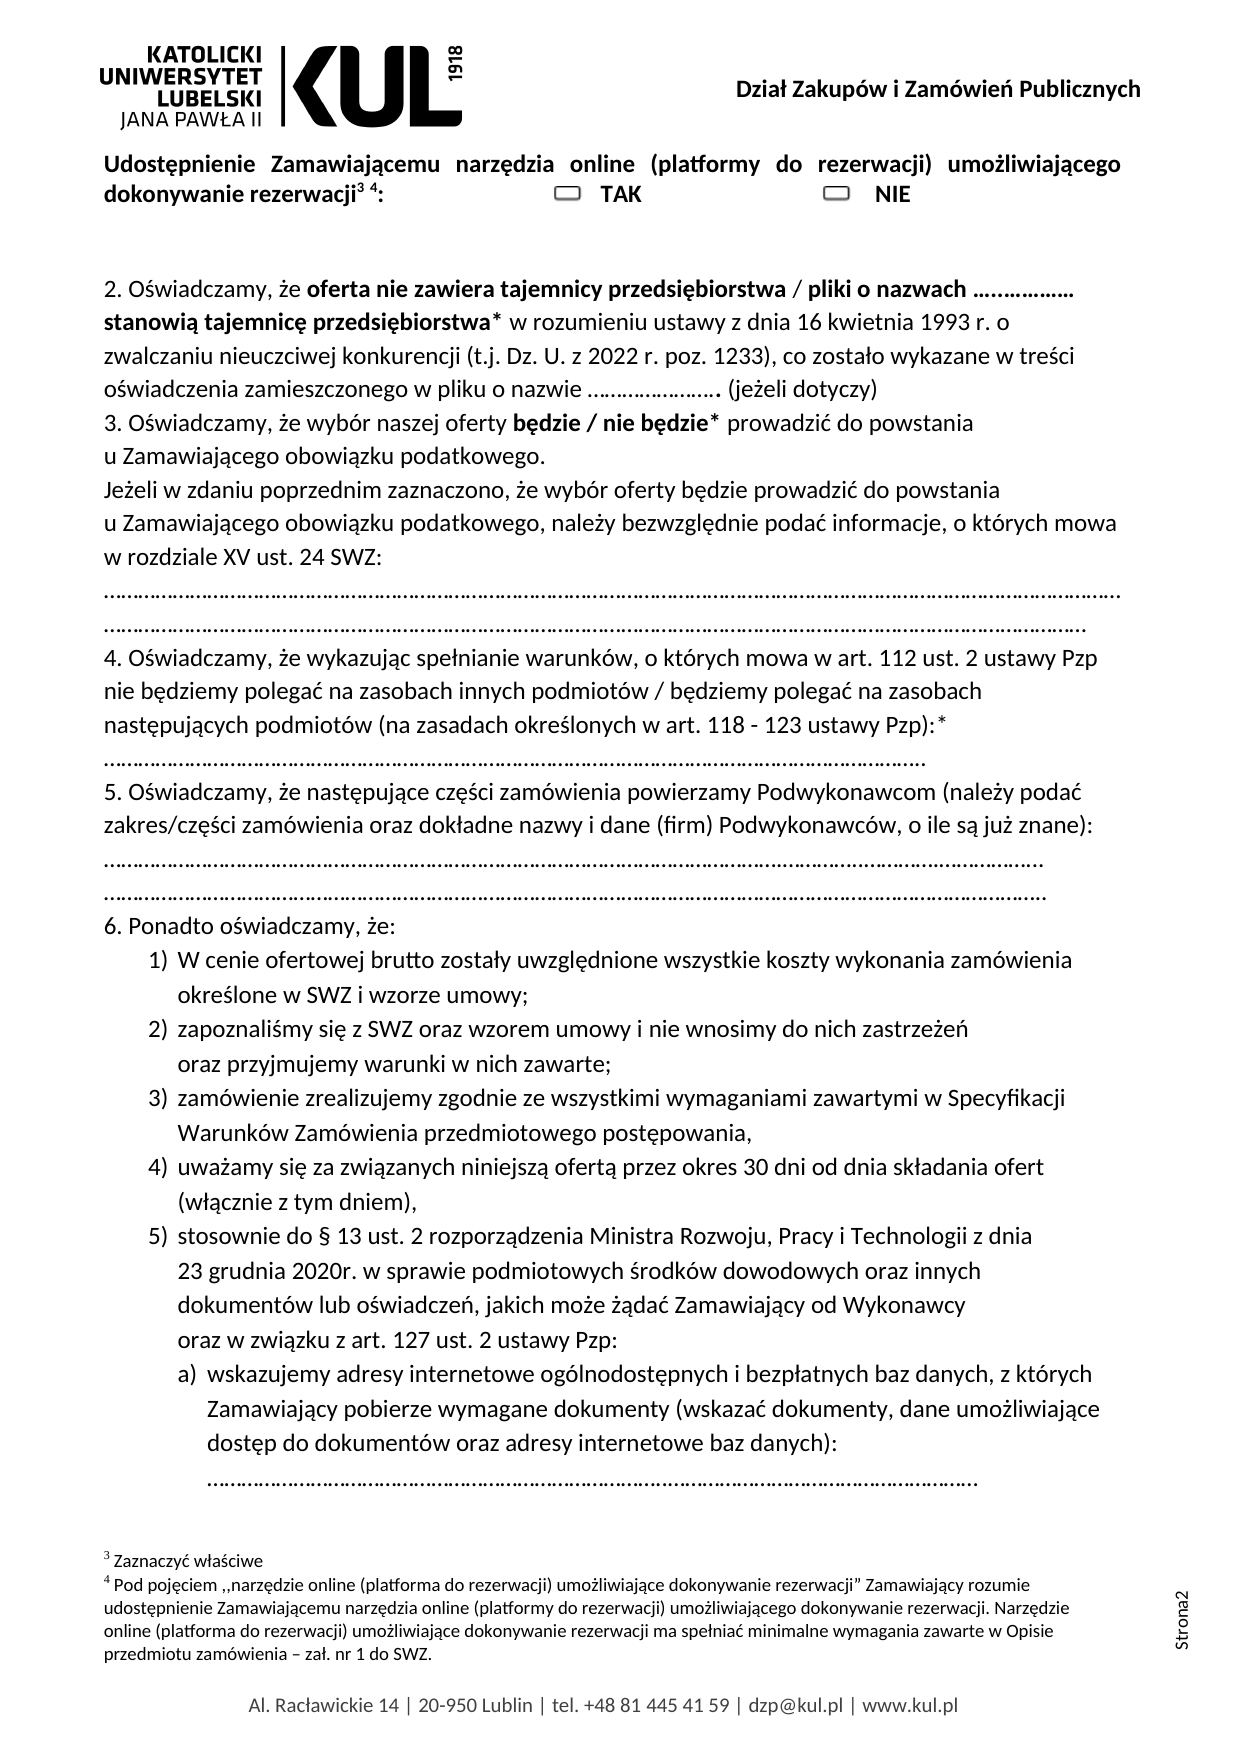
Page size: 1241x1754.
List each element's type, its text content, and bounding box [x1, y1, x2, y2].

list ……………………………………………………………………..……………………………………………… [207, 1462, 1122, 1492]
text Udostępnienie Zamawiającemu narzędzia online (platformy do rezerwacji) umożliwiającego dokonywanie rezerwacji : TAK NIE [103, 148, 1122, 209]
list stosownie do § 13 ust. 2 rozporządzenia Ministra Rozwoju, Pracy i Technologii z dnia 23 grudnia 2020r. w sprawie podmiotowych środków dowodowych oraz innych dokumentów lub oświadczeń, jakich może żądać Zamawiający od Wykonawcy oraz w związku z art. 127 ust. 2 ustawy Pzp: [148, 1220, 1122, 1354]
list zamówienie zrealizujemy zgodnie ze wszystkimi wymaganiami zawartymi w Specyfikacji Warunków Zamówienia przedmiotowego postępowania, [148, 1082, 1122, 1147]
text …………………………………………………………………………………………………………………………………………………………………………………………………………………………………………………………………………………………………………………… [103, 575, 1122, 639]
picture [822, 186, 853, 203]
text 4. Oświadczamy, że wykazując spełnianie warunków, o których mowa w art. 112 ust. 2 ustawy Pzp nie będziemy polegać na zasobach innych podmiotów / będziemy polegać na zasobach następujących podmiotów (na zasadach określonych w art. 118 - 123 ustawy Pzp):* [103, 642, 1122, 739]
text Jeżeli w zdaniu poprzednim zaznaczono, że wybór oferty będzie prowadzić do powstania u Zamawiającego obowiązku podatkowego, należy bezwzględnie podać informacje, o których mowa w rozdziale XV ust. 24 SWZ: [103, 474, 1122, 572]
picture [15, 0, 1241, 138]
picture [553, 186, 584, 203]
text ……………………………………………………………………………………………………….…………..………….……………...……………………………………………………………………………………………………………………………………………….. [103, 843, 1048, 907]
list wskazujemy adresy internetowe ogólnodostępnych i bezpłatnych baz danych, z których Zamawiający pobierze wymagane dokumenty (wskazać dokumenty, dane umożliwiające dostęp do dokumentów oraz adresy internetowe baz danych): [177, 1358, 1122, 1458]
list W cenie ofertowej brutto zostały uwzględnione wszystkie koszty wykonania zamówienia określone w SWZ i wzorze umowy; [148, 944, 1122, 1009]
text 6. Ponadto oświadczamy, że: [103, 910, 1048, 941]
text 5. Oświadczamy, że następujące części zamówienia powierzamy Podwykonawcom (należy podać zakres/części zamówienia oraz dokładne nazwy i dane (firm) Podwykonawców, o ile są już znane): [103, 776, 1122, 840]
list uważamy się za związanych niniejszą ofertą przez okres 30 dni od dnia składania ofert (włącznie z tym dniem), [148, 1151, 1122, 1216]
text 3. Oświadczamy, że wybór naszej oferty będzie / nie będzie* prowadzić do powstania u Zamawiającego obowiązku podatkowego. [103, 407, 1122, 471]
list zapoznaliśmy się z SWZ oraz wzorem umowy i nie wnosimy do nich zastrzeżeń oraz przyjmujemy warunki w nich zawarte; [148, 1013, 1122, 1078]
text …………………………………………………………………………………………………………………………….. [103, 742, 1122, 773]
text 2. Oświadczamy, że oferta nie zawiera tajemnicy przedsiębiorstwa / pliki o nazwach …..………… stanowią tajemnicę przedsiębiorstwa* w rozumieniu ustawy z dnia 16 kwietnia 1993 r. o zwalczaniu nieuczciwej konkurencji (t.j. Dz. U. z 2022 r. poz. 1233), co zostało wykazane w treści oświadczenia zamieszczonego w pliku o nazwie ………………….. (jeżeli dotyczy) [103, 273, 1122, 404]
